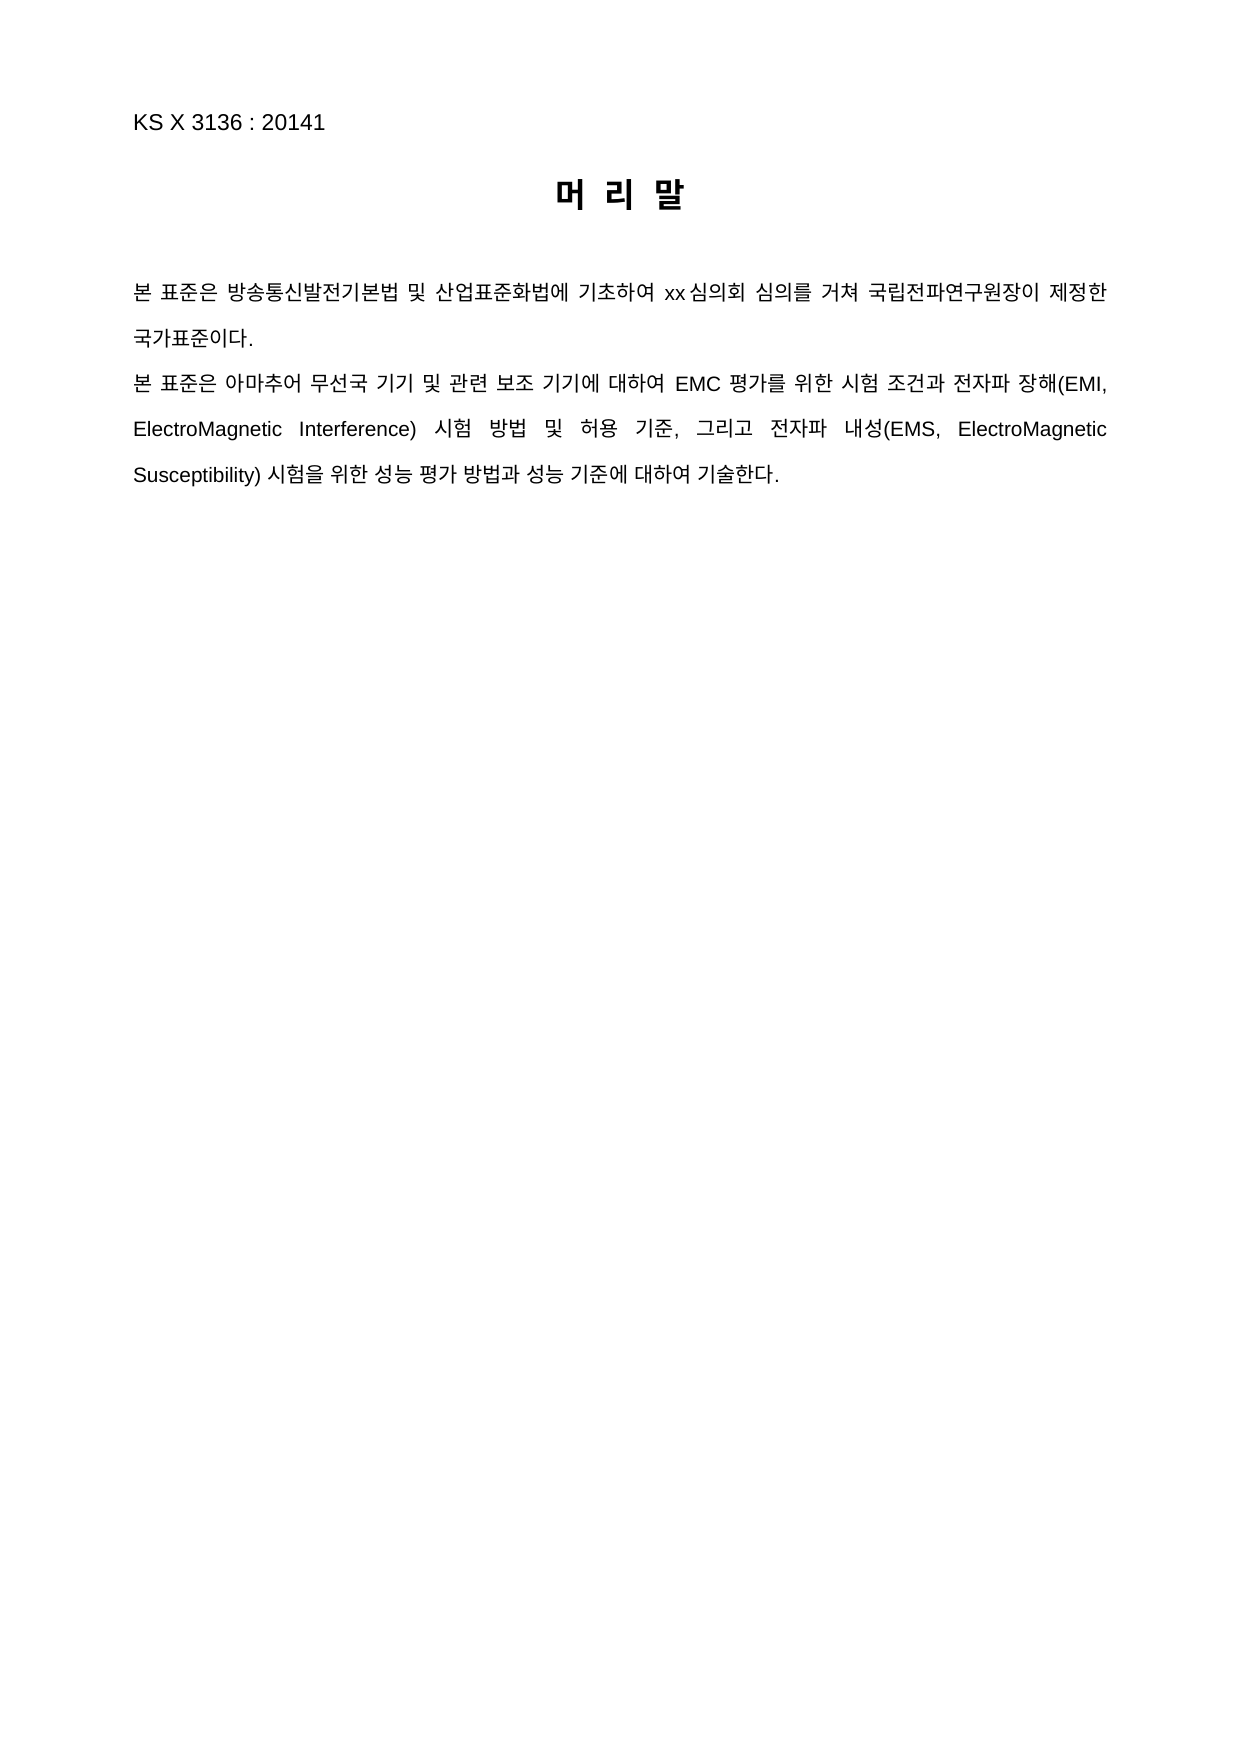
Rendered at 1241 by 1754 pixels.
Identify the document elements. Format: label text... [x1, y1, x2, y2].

text 본 표준은 아마추어 무선국 기기 및 관련 보조 기기에 대하여 EMC 평가를 위한 시험 조건과 전자파 장해(EMI, ElectroMagnetic Interference) 시험 방법 및 허용 기준, 그리고 전자파 내성(EMS, ElectroMagnetic Susceptibility) 시험을 위한 성능 평가 방법과 성능 기준에 대하여 기술한다. [133, 367, 1107, 488]
text 머 리 말 [133, 168, 1107, 217]
text 본 표준은 방송통신발전기본법 및 산업표준화법에 기초하여 xx심의회 심의를 거쳐 국립전파연구원장이 제정한 국가표준이다. [133, 277, 1107, 352]
